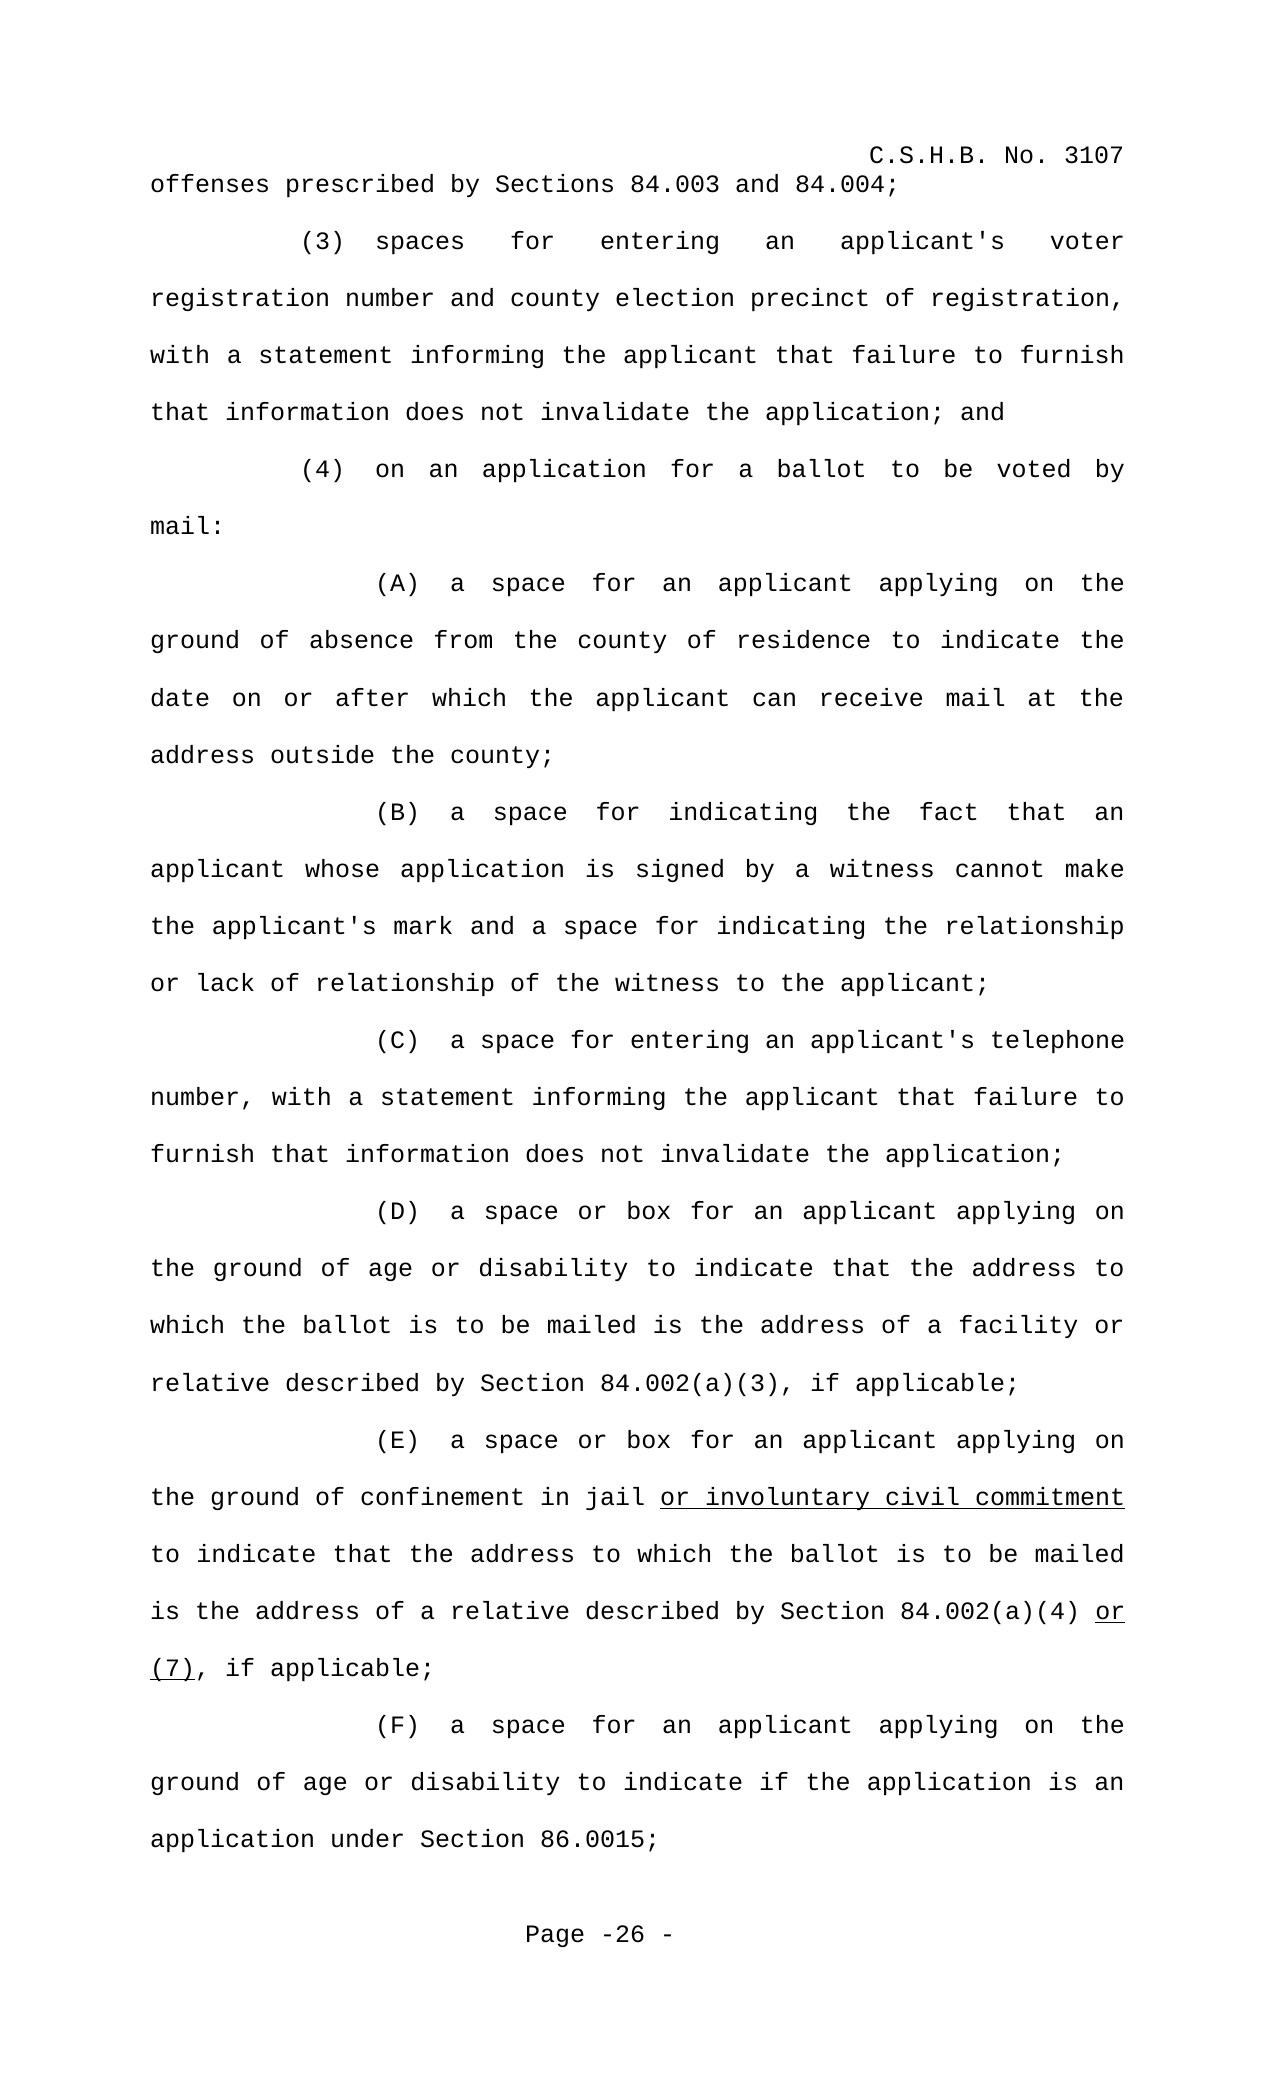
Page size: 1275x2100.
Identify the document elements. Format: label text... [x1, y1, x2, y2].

text (3) spaces for entering an applicant's voter registration number and county election precinct of registration, with a statement informing the applicant that failure to furnish that information does not invalidate the application; and [150, 228, 1125, 428]
text (E) a space or box for an applicant applying on the ground of confinement in jail or involuntary civil commitment to indicate that the address to which the ballot is to be mailed is the address of a relative described by Section 84.002(a)(4) or (7), if applicable; [150, 1427, 1125, 1684]
text (D) a space or box for an applicant applying on the ground of age or disability to indicate that the address to which the ballot is to be mailed is the address of a facility or relative described by Section 84.002(a)(3), if applicable; [150, 1199, 1125, 1398]
text (A) a space for an applicant applying on the ground of absence from the county of residence to indicate the date on or after which the applicant can receive mail at the address outside the county; [150, 571, 1125, 771]
text (B) a space for indicating the fact that an applicant whose application is signed by a witness cannot make the applicant's mark and a space for indicating the relationship or lack of relationship of the witness to the applicant; [150, 799, 1125, 999]
text (4) on an application for a ballot to be voted by mail: [150, 457, 1125, 542]
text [150, 171, 1125, 200]
text (C) a space for entering an applicant's telephone number, with a statement informing the applicant that failure to furnish that information does not invalidate the application; [150, 1027, 1125, 1170]
text (F) a space for an applicant applying on the ground of age or disability to indicate if the application is an application under Section 86.0015; [150, 1712, 1125, 1855]
